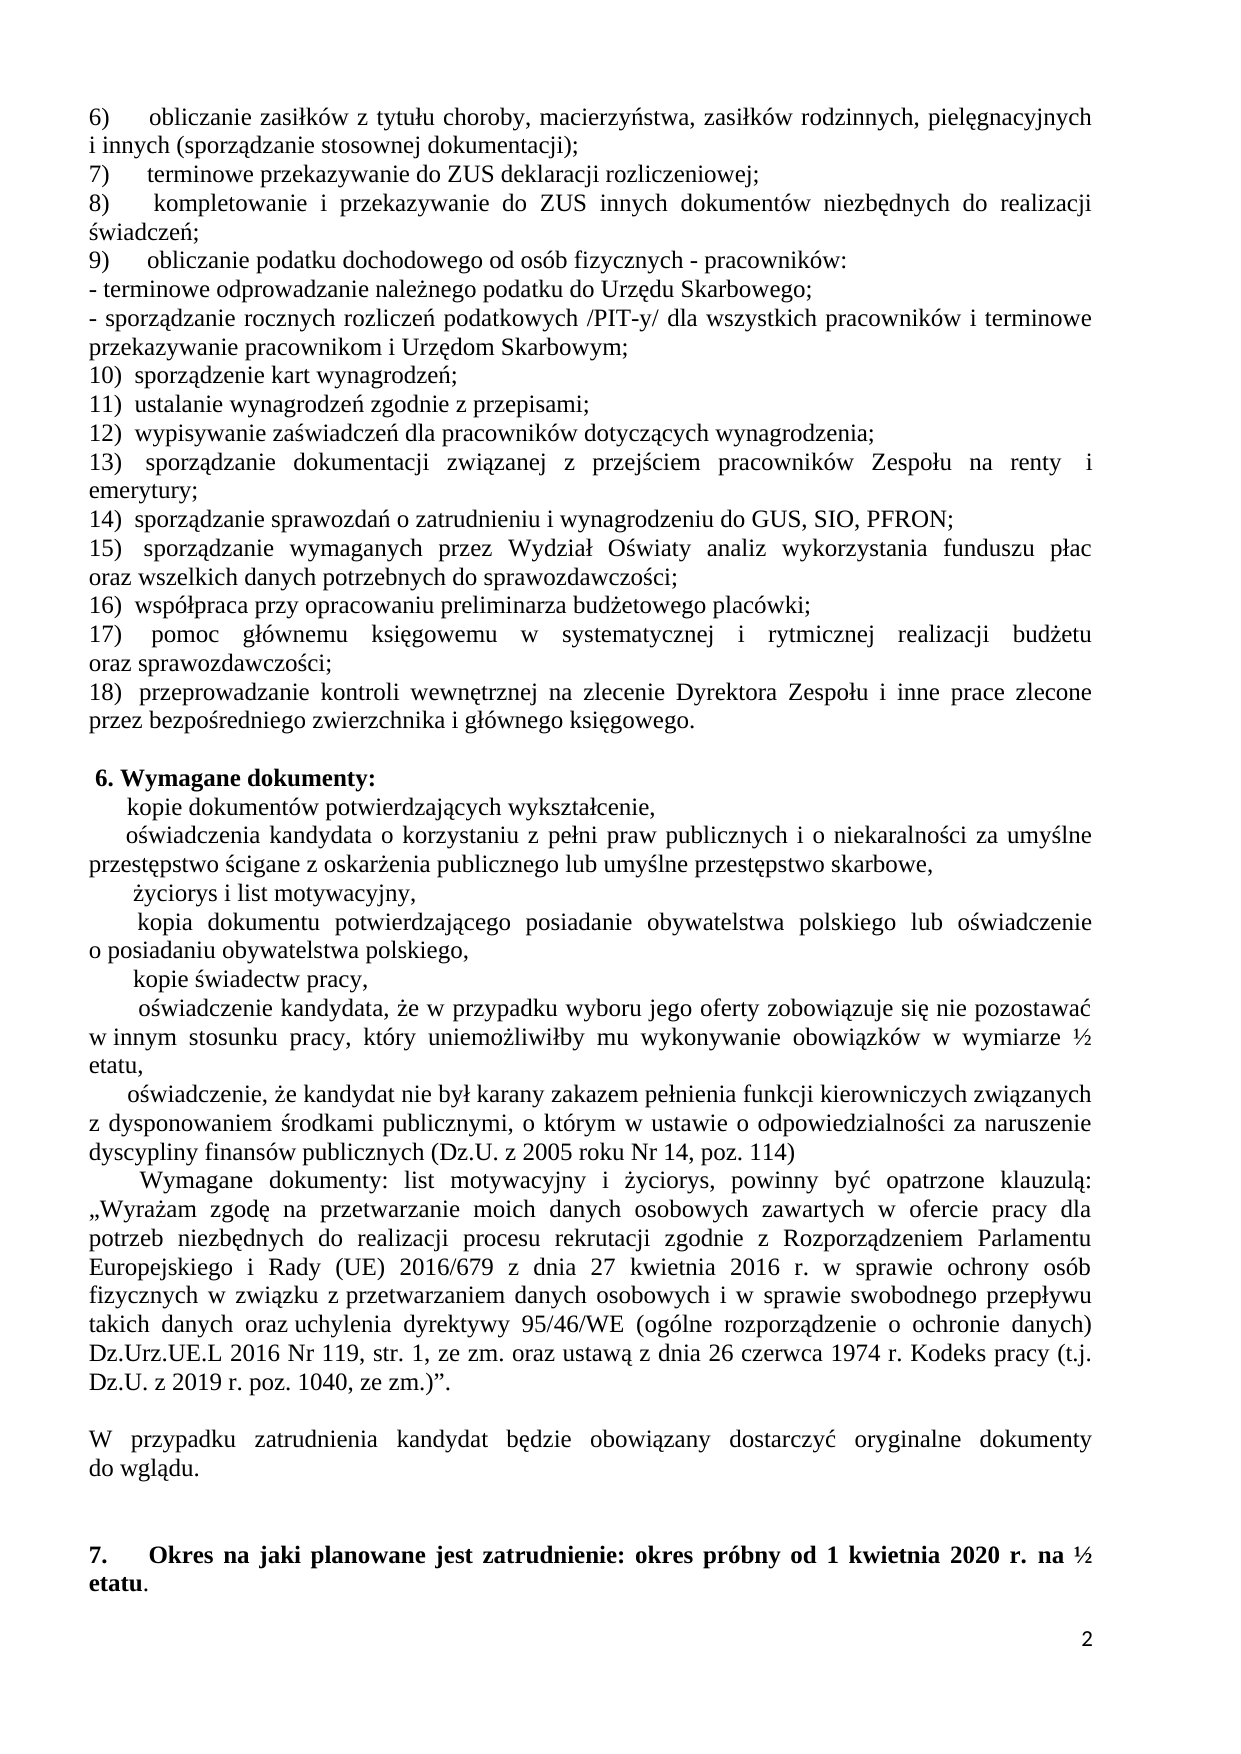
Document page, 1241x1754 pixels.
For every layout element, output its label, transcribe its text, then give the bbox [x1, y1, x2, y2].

text  Wymagane dokumenty: list motywacyjny i życiorys, powinny być opatrzone klauzulą: „Wyrażam zgodę na przetwarzanie moich danych osobowych zawartych w ofercie pracy dla potrzeb niezbędnych do realizacji procesu rekrutacji zgodnie z Rozporządzeniem Parlamentu Europejskiego i Rady (UE) 2016/679 z dnia 27 kwietnia 2016 r. w sprawie ochrony osób fizycznych w związku z przetwarzaniem danych osobowych i w sprawie swobodnego przepływu takich danych oraz uchylenia dyrektywy 95/46/WE (ogólne rozporządzenie o ochronie danych) Dz.Urz.UE.L 2016 Nr 119, str. 1, ze zm. oraz ustawą z dnia 26 czerwca 1974 r. Kodeks pracy (t.j. Dz.U. z 2019 r. poz. 1040, ze zm.)”. [88, 1166, 1093, 1396]
text 9) obliczanie podatku dochodowego od osób fizycznych - pracowników: [88, 246, 1093, 274]
text 17) pomoc głównemu księgowemu w systematycznej i rytmicznej realizacji budżetu oraz sprawozdawczości; [88, 619, 1093, 677]
subtitle 6. Wymagane dokumenty: [88, 763, 1093, 792]
text 7) terminowe przekazywanie do ZUS deklaracji rozliczeniowej; [88, 159, 1093, 188]
text  kopia dokumentu potwierdzającego posiadanie obywatelstwa polskiego lub oświadczenie o posiadaniu obywatelstwa polskiego, [88, 907, 1093, 964]
text  oświadczenia kandydata o korzystaniu z pełni praw publicznych i o niekaralności za umyślne przestępstwo ścigane z oskarżenia publicznego lub umyślne przestępstwo skarbowe, [88, 821, 1093, 878]
text 18) przeprowadzanie kontroli wewnętrznej na zlecenie Dyrektora Zespołu i inne prace zlecone przez bezpośredniego zwierzchnika i głównego księgowego. [88, 677, 1093, 734]
text 11) ustalanie wynagrodzeń zgodnie z przepisami; [88, 389, 1093, 418]
text 16) współpraca przy opracowaniu preliminarza budżetowego placówki; [88, 591, 1093, 619]
text 12) wypisywanie zaświadczeń dla pracowników dotyczących wynagrodzenia; [88, 418, 1093, 447]
text - sporządzanie rocznych rozliczeń podatkowych /PIT-y/ dla wszystkich pracowników i terminowe przekazywanie pracownikom i Urzędom Skarbowym; [88, 303, 1093, 361]
text 13) sporządzanie dokumentacji związanej z przejściem pracowników Zespołu na renty i emerytury; [88, 447, 1093, 504]
text 7. Okres na jaki planowane jest zatrudnienie: okres próbny od 1 kwietnia 2020 r. na ½ etatu. [88, 1540, 1093, 1597]
text 14) sporządzanie sprawozdań o zatrudnieniu i wynagrodzeniu do GUS, SIO, PFRON; [88, 504, 1093, 533]
text - terminowe odprowadzanie należnego podatku do Urzędu Skarbowego; [88, 274, 1093, 303]
text  życiorys i list motywacyjny, [88, 878, 1093, 907]
text  kopie świadectw pracy, [88, 964, 1093, 993]
text 10) sporządzenie kart wynagrodzeń; [88, 361, 1093, 389]
text  kopie dokumentów potwierdzających wykształcenie, [88, 792, 1093, 821]
text 8) kompletowanie i przekazywanie do ZUS innych dokumentów niezbędnych do realizacji świadczeń; [88, 188, 1093, 246]
text  oświadczenie, że kandydat nie był karany zakazem pełnienia funkcji kierowniczych związanych z dysponowaniem środkami publicznymi, o którym w ustawie o odpowiedzialności za naruszenie dyscypliny finansów publicznych (Dz.U. z 2005 roku Nr 14, poz. 114) [88, 1079, 1093, 1166]
text W przypadku zatrudnienia kandydat będzie obowiązany dostarczyć oryginalne dokumenty do wglądu. [88, 1424, 1093, 1482]
text 15) sporządzanie wymaganych przez Wydział Oświaty analiz wykorzystania funduszu płac oraz wszelkich danych potrzebnych do sprawozdawczości; [88, 533, 1093, 591]
text 6) obliczanie zasiłków z tytułu choroby, macierzyństwa, zasiłków rodzinnych, pielęgnacyjnych i innych (sporządzanie stosownej dokumentacji); [88, 102, 1093, 159]
text  oświadczenie kandydata, że w przypadku wyboru jego oferty zobowiązuje się nie pozostawać w innym stosunku pracy, który uniemożliwiłby mu wykonywanie obowiązków w wymiarze ½ etatu, [88, 993, 1093, 1079]
